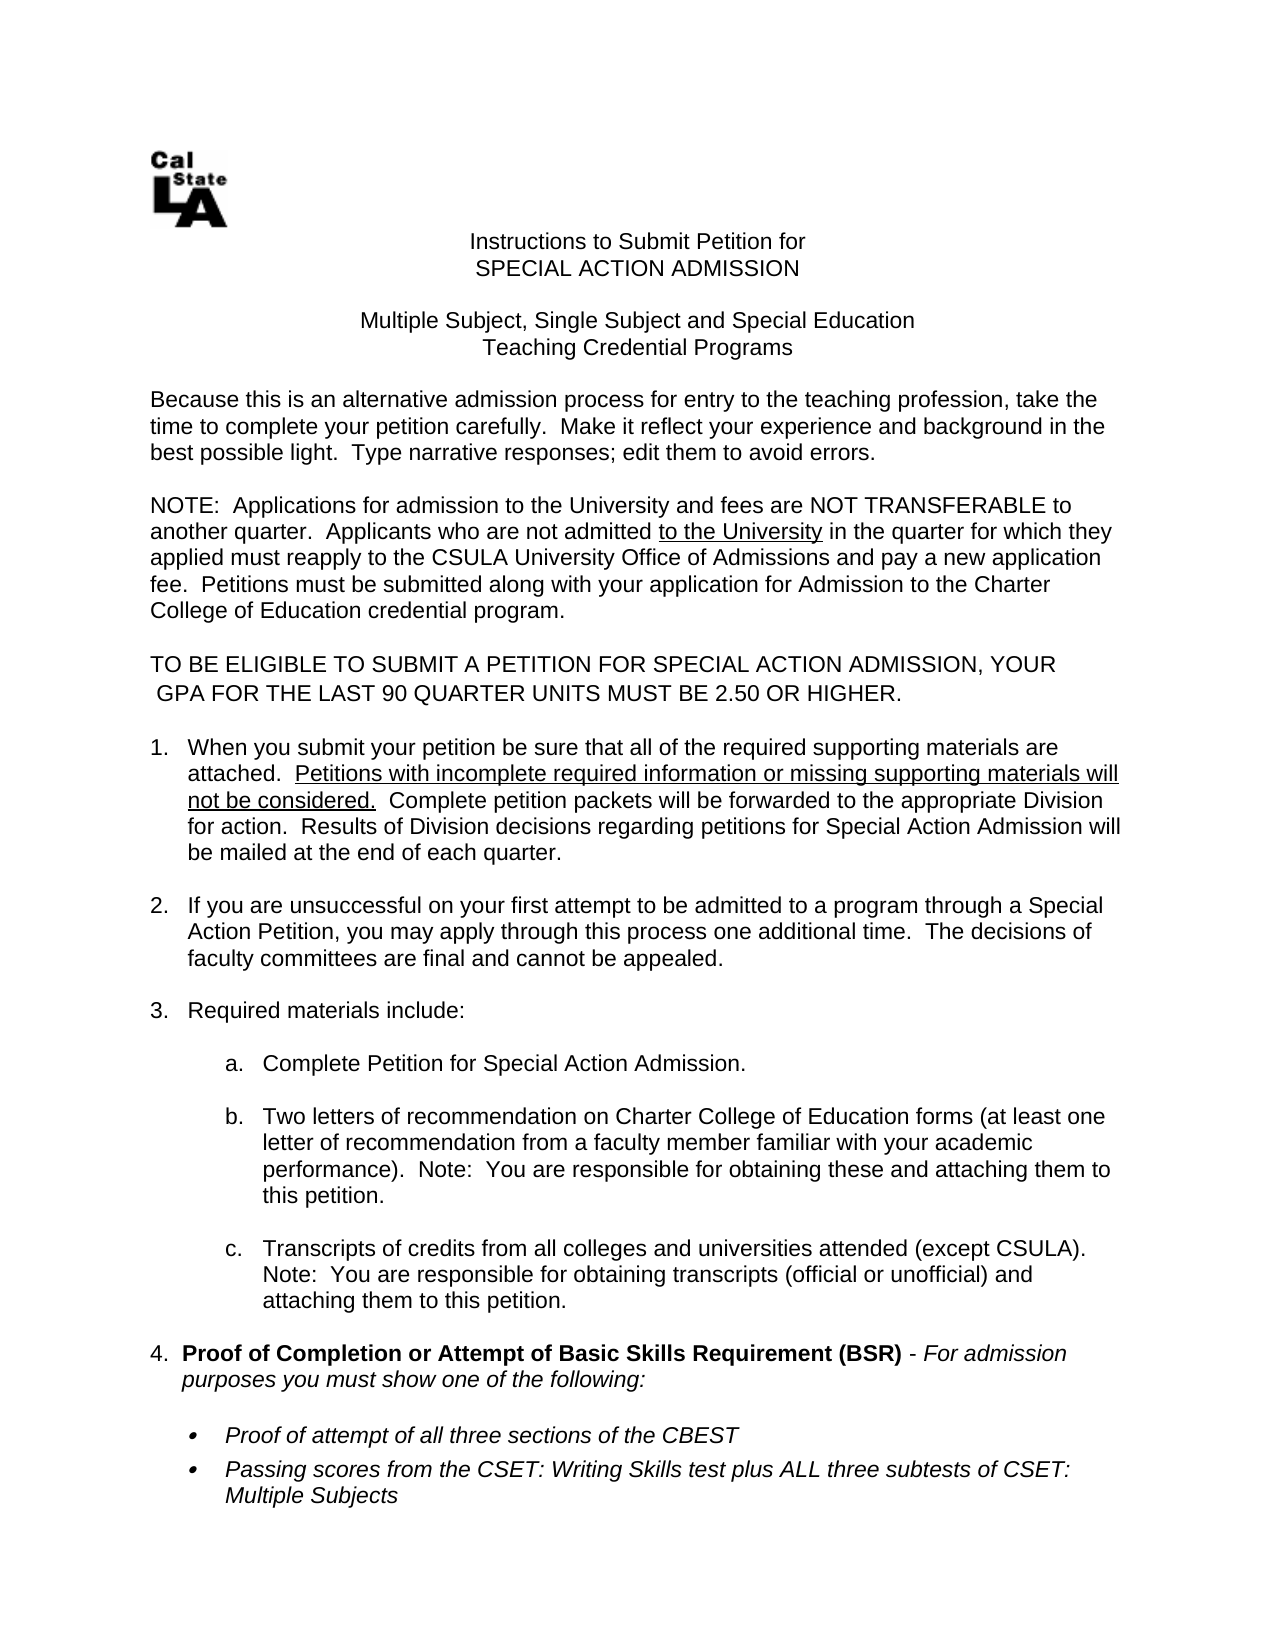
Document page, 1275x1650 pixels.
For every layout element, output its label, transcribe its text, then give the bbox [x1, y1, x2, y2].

text Teaching Credential Programs [150, 333, 1125, 360]
list Transcripts of credits from all colleges and universities attended (except CSULA). [225, 1234, 1125, 1261]
picture [150, 150, 229, 229]
list Complete Petition for Special Action Admission. [225, 1050, 1125, 1076]
list If you are unsuccessful on your first attempt to be admitted to a program through a Special Action Petition, you may apply through this process one additional time. The decisions of faculty committees are final and cannot be appealed. [150, 892, 1125, 971]
text Multiple Subject, Single Subject and Special Education [150, 307, 1125, 333]
list When you submit your petition be sure that all of the required supporting materials are attached. Petitions with incomplete required information or missing supporting materials will not be considered. Complete petition packets will be forwarded to the appropriate Division for action. Results of Division decisions regarding petitions for Special Action Admission will be mailed at the end of each quarter. [150, 734, 1125, 866]
text Instructions to Submit Petition for [150, 228, 1125, 254]
text Note: You are responsible for obtaining transcripts (official or unofficial) and attaching them to this petition. [262, 1261, 1125, 1314]
text NOTE: Applications for admission to the University and fees are NOT TRANSFERABLE to another quarter. Applicants who are not admitted to the University in the quarter for which they applied must reapply to the CSULA University Office of Admissions and pay a new application fee. Petitions must be submitted along with your application for Admission to the Charter College of Education credential program. [150, 492, 1125, 623]
text GPA FOR THE LAST 90 QUARTER UNITS MUST BE 2.50 OR HIGHER. [150, 679, 1125, 707]
text Because this is an alternative admission process for entry to the teaching profession, take the time to complete your petition carefully. Make it reflect your experience and background in the best possible light. Type narrative responses; edit them to avoid errors. [150, 386, 1125, 465]
text TO BE ELIGIBLE TO SUBMIT A PETITION FOR SPECIAL ACTION ADMISSION, YOUR [150, 650, 1125, 679]
list Two letters of recommendation on Charter College of Education forms (at least one letter of recommendation from a faculty member familiar with your academic performance). Note: You are responsible for obtaining these and attaching them to this petition. [225, 1103, 1125, 1208]
list Required materials include: [150, 997, 1125, 1024]
text 4. Proof of Completion or Attempt of Basic Skills Requirement (BSR) - For admission [150, 1340, 1125, 1366]
list Proof of attempt of all three sections of the CBEST [187, 1422, 1125, 1448]
text purposes you must show one of the following: [150, 1366, 1125, 1393]
text SPECIAL ACTION ADMISSION [150, 254, 1125, 281]
list Passing scores from the CSET: Writing Skills test plus ALL three subtests of CSET: Multiple Subjects [187, 1456, 1125, 1509]
